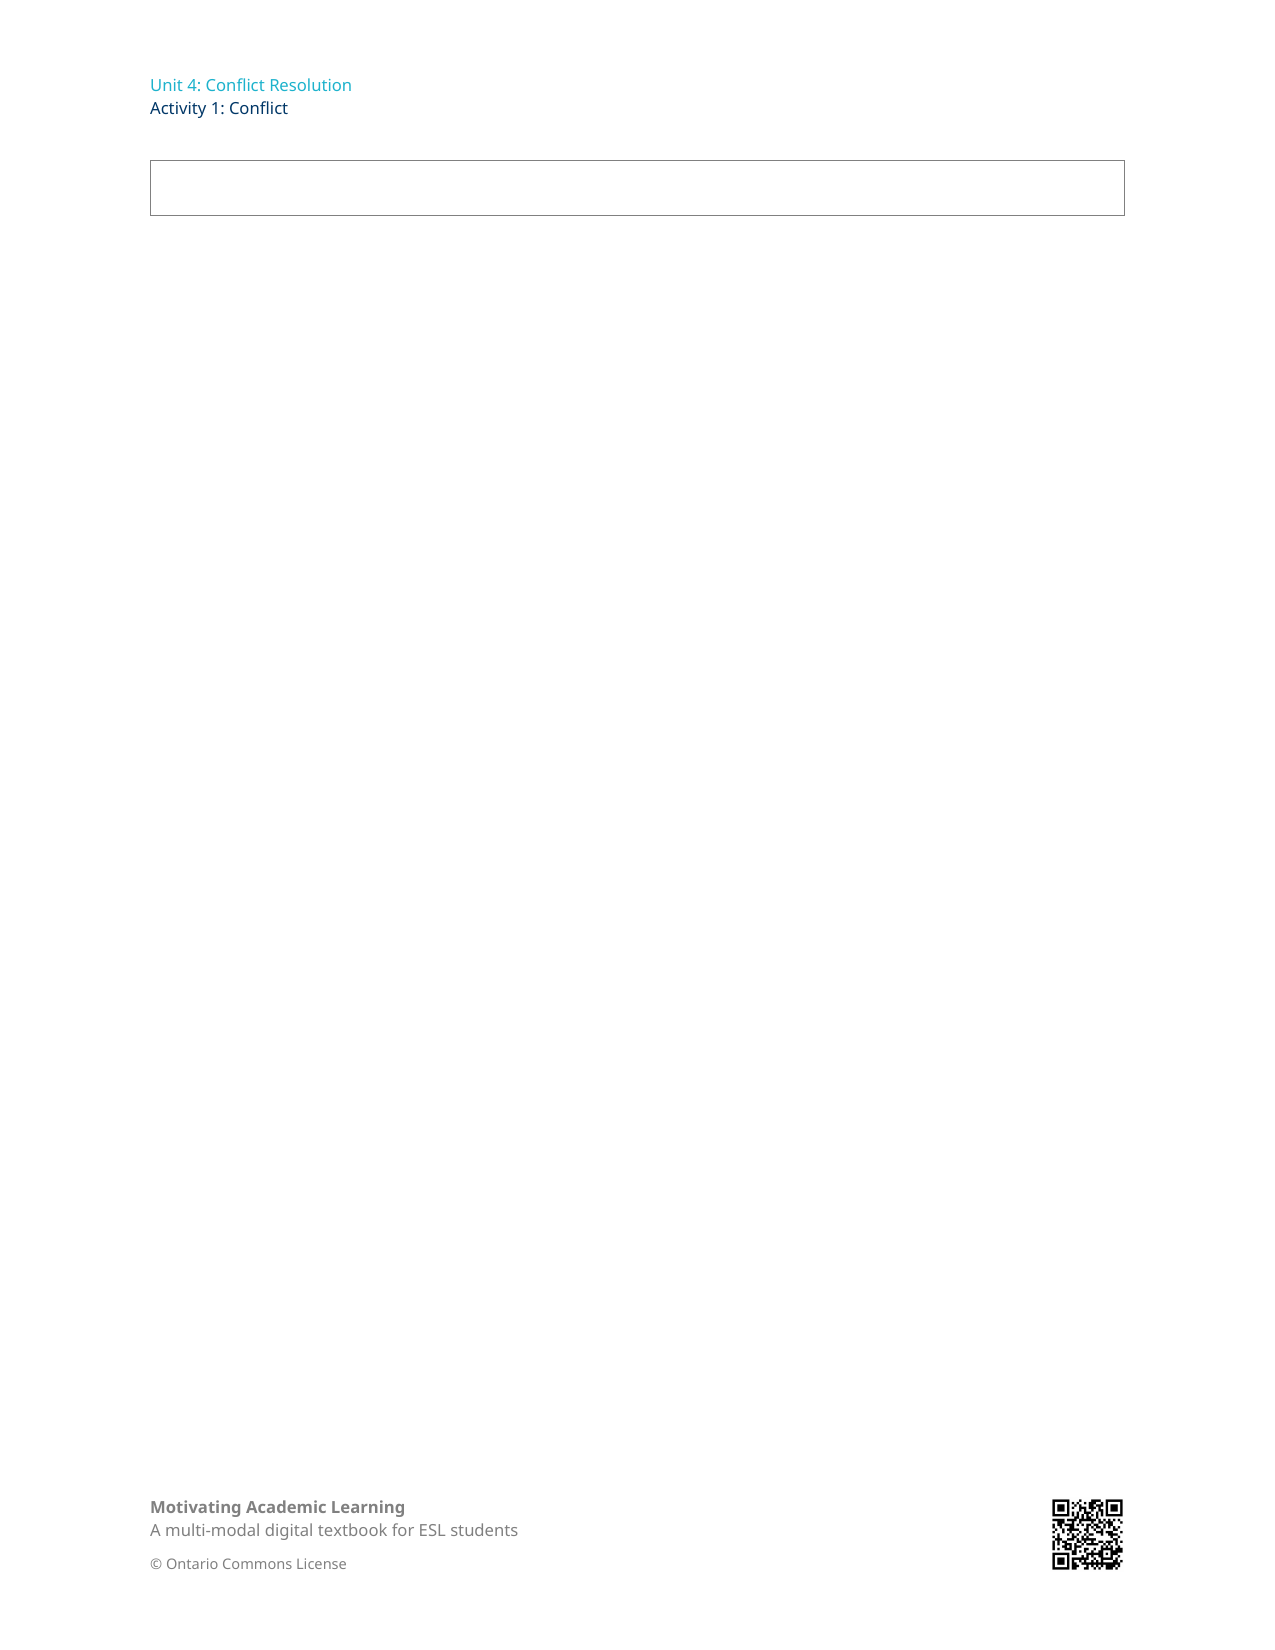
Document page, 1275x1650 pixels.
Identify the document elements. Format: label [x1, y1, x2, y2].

table_cell [151, 161, 1124, 214]
picture [1050, 1497, 1124, 1572]
